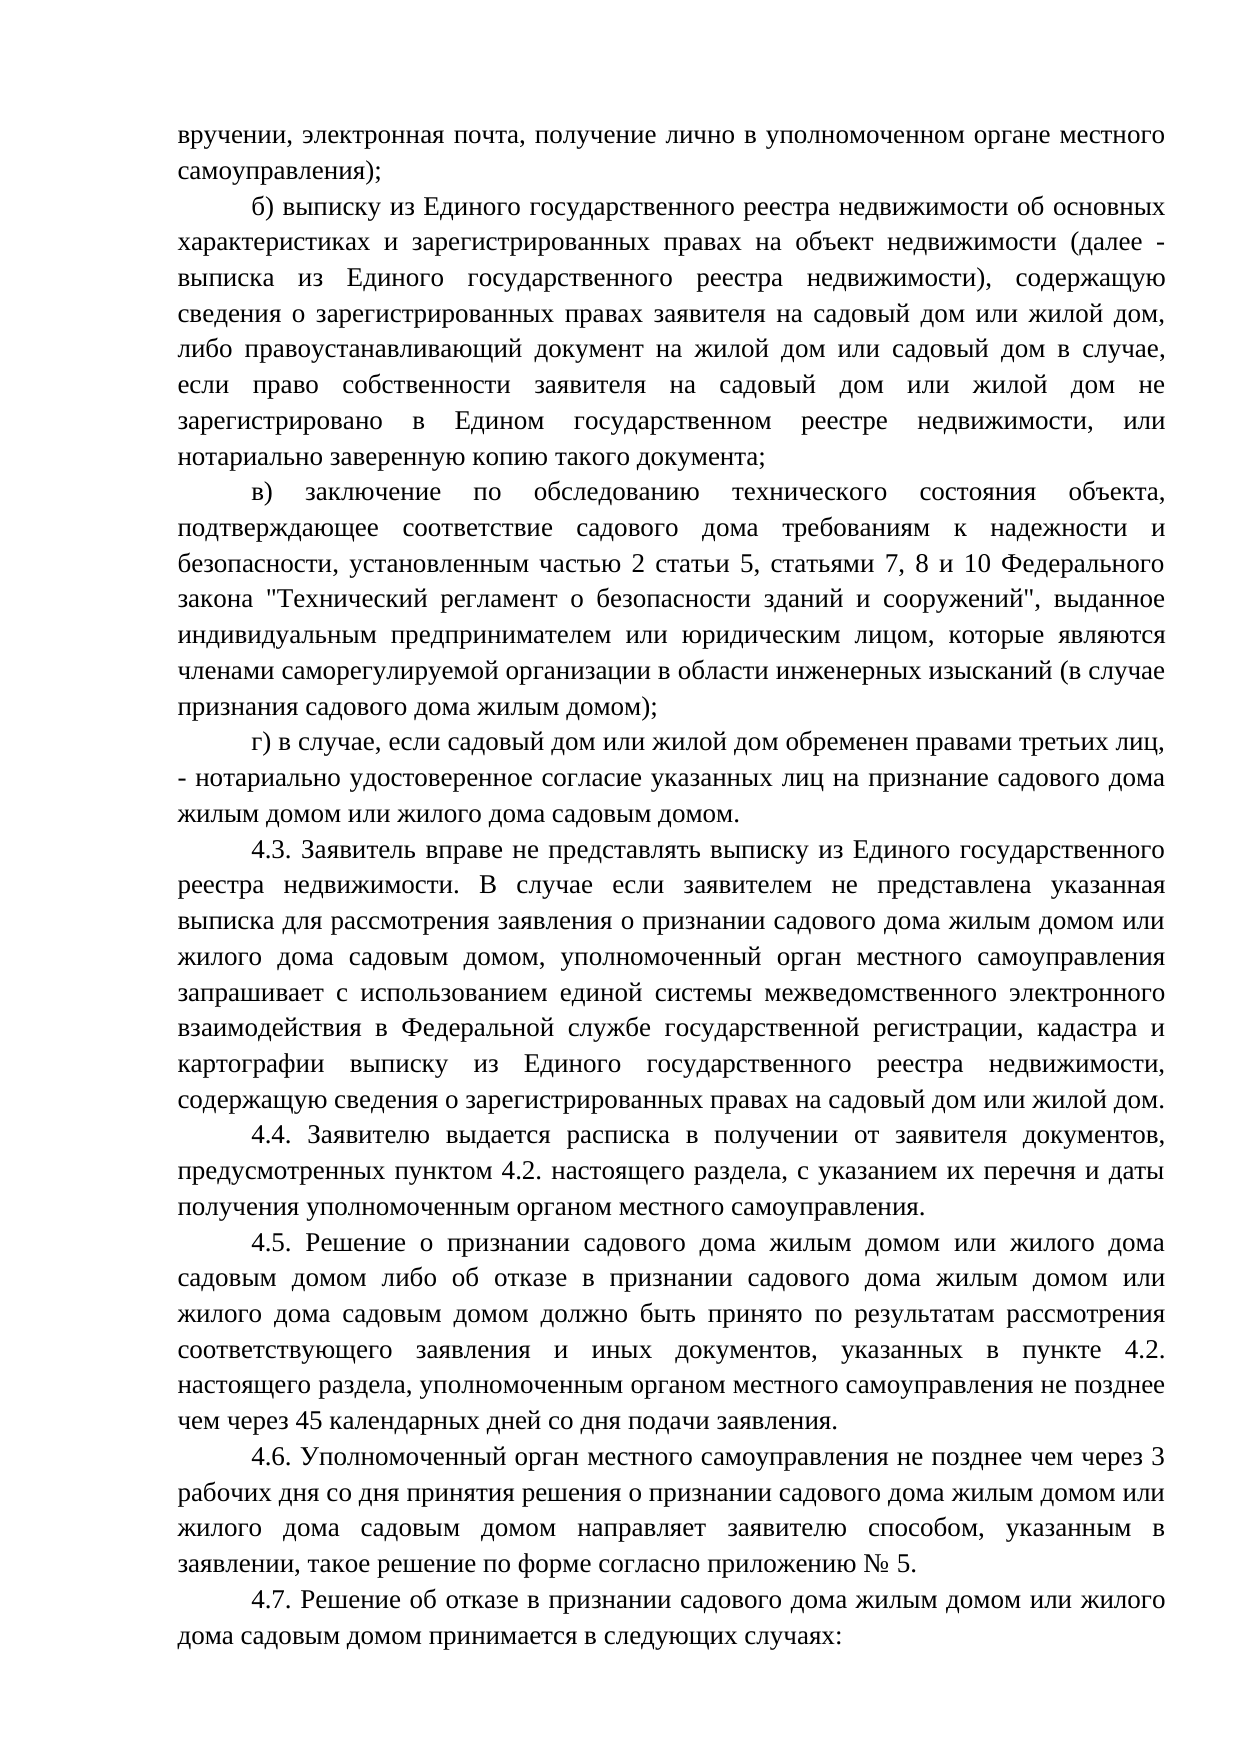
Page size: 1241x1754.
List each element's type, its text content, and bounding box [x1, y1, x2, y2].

text 4.7. Решение об отказе в признании садового дома жилым домом или жилого дома садовым домом принимается в следующих случаях: [177, 1583, 1167, 1650]
text 4.5. Решение о признании садового дома жилым домом или жилого дома садовым домом либо об отказе в признании садового дома жилым домом или жилого дома садовым домом должно быть принято по результатам рассмотрения соответствующего заявления и иных документов, указанных в пункте 4.2. настоящего раздела, уполномоченным органом местного самоуправления не позднее чем через 45 календарных дней со дня подачи заявления. [177, 1226, 1167, 1436]
text 4.4. Заявителю выдается расписка в получении от заявителя документов, предусмотренных пунктом 4.2. настоящего раздела, с указанием их перечня и даты получения уполномоченным органом местного самоуправления. [177, 1118, 1167, 1221]
text 4.6. Уполномоченный орган местного самоуправления не позднее чем через 3 рабочих дня со дня принятия решения о признании садового дома жилым домом или жилого дома садовым домом направляет заявителю способом, указанным в заявлении, такое решение по форме согласно приложению № 5. [177, 1440, 1167, 1578]
text г) в случае, если садовый дом или жилой дом обременен правами третьих лиц, - нотариально удостоверенное согласие указанных лиц на признание садового дома жилым домом или жилого дома садовым домом. [177, 726, 1167, 828]
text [177, 118, 1167, 185]
text в) заключение по обследованию технического состояния объекта, подтверждающее соответствие садового дома требованиям к надежности и безопасности, установленным частью 2 статьи 5, статьями 7, 8 и 10 Федерального закона "Технический регламент о безопасности зданий и сооружений", выданное индивидуальным предпринимателем или юридическим лицом, которые являются членами саморегулируемой организации в области инженерных изысканий (в случае признания садового дома жилым домом); [177, 475, 1167, 721]
text 4.3. Заявитель вправе не представлять выписку из Единого государственного реестра недвижимости. В случае если заявителем не представлена указанная выписка для рассмотрения заявления о признании садового дома жилым домом или жилого дома садовым домом, уполномоченный орган местного самоуправления запрашивает с использованием единой системы межведомственного электронного взаимодействия в Федеральной службе государственной регистрации, кадастра и картографии выписку из Единого государственного реестра недвижимости, содержащую сведения о зарегистрированных правах на садовый дом или жилой дом. [177, 833, 1167, 1114]
text б) выписку из Единого государственного реестра недвижимости об основных характеристиках и зарегистрированных правах на объект недвижимости (далее - выписка из Единого государственного реестра недвижимости), содержащую сведения о зарегистрированных правах заявителя на садовый дом или жилой дом, либо правоустанавливающий документ на жилой дом или садовый дом в случае, если право собственности заявителя на садовый дом или жилой дом не зарегистрировано в Едином государственном реестре недвижимости, или нотариально заверенную копию такого документа; [177, 189, 1167, 471]
